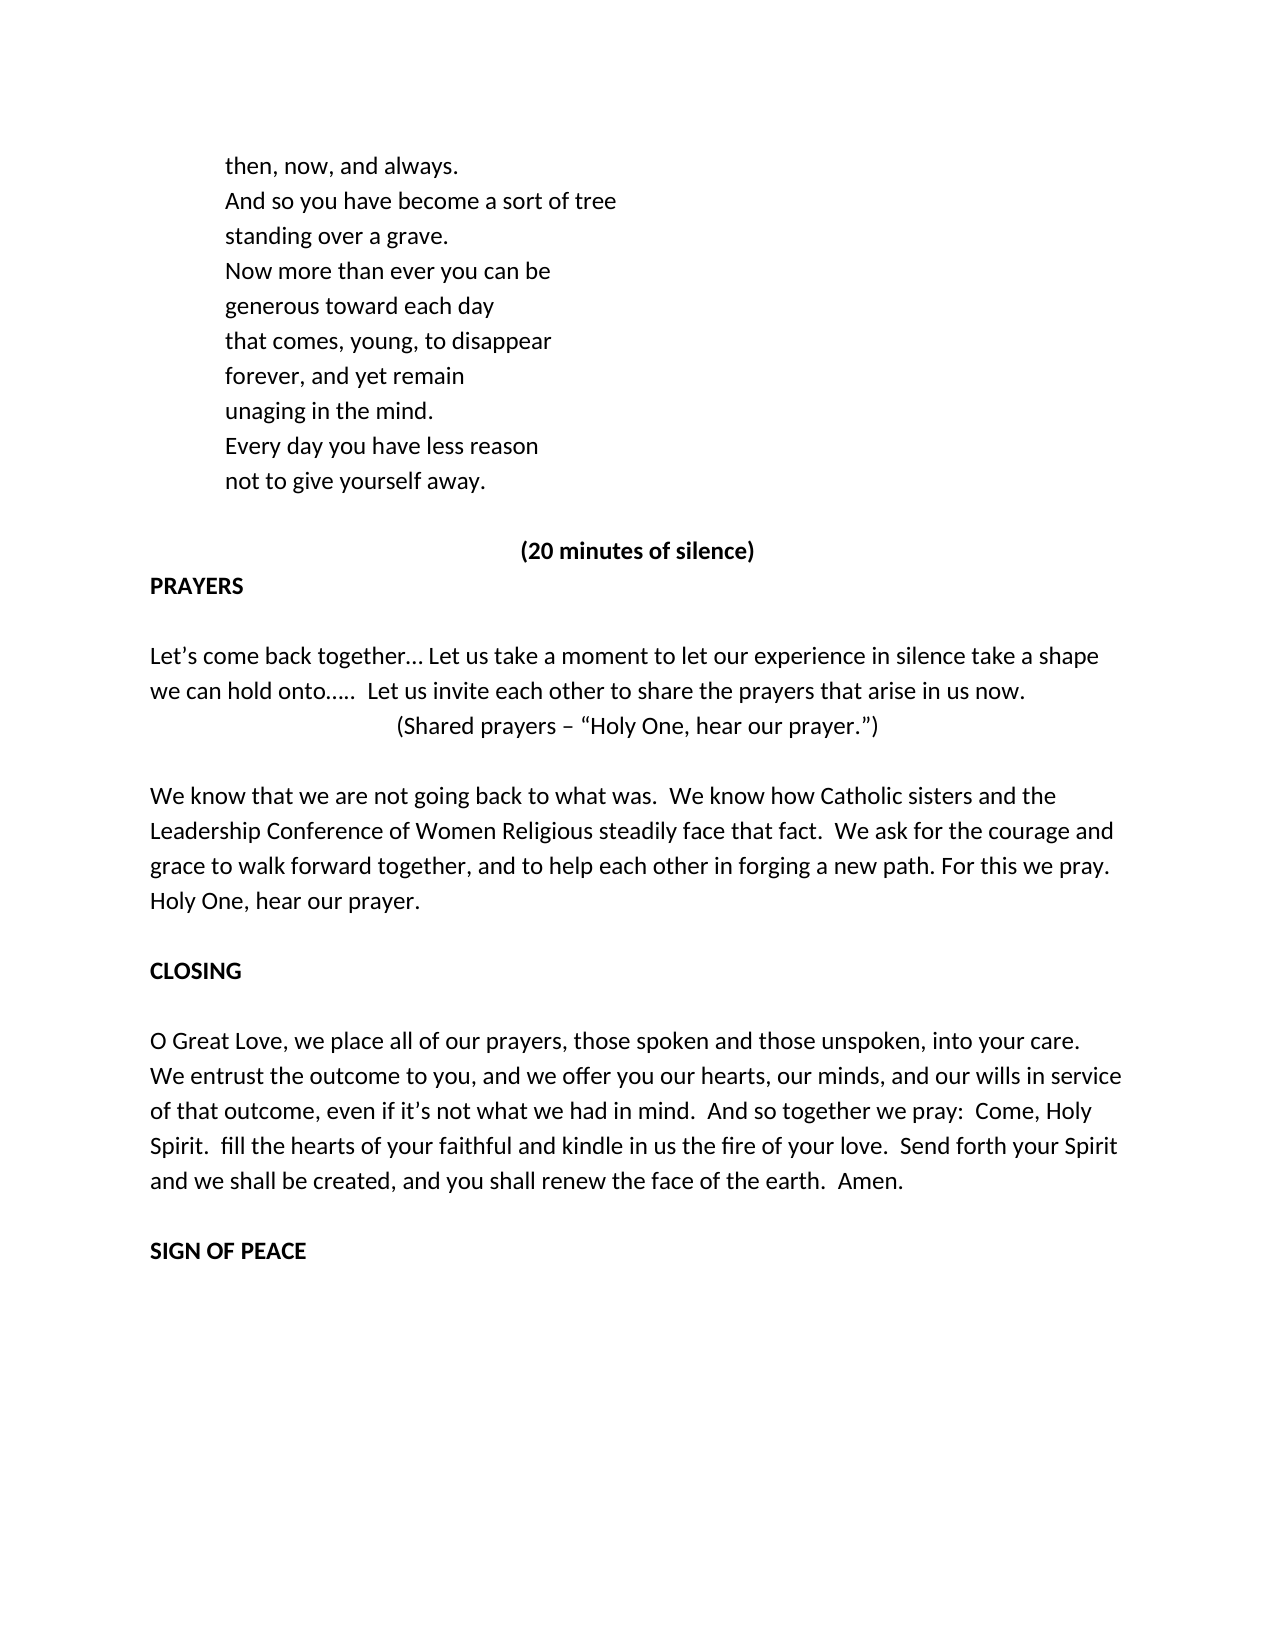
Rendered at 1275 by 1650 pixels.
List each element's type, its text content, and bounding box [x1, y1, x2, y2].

text (20 minutes of silence) [150, 360, 1125, 391]
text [225, 150, 1125, 321]
text SIGN OF PEACE [150, 1060, 1125, 1091]
text CLOSING [150, 780, 1125, 811]
text (Shared prayers – “Holy One, hear our prayer.”) [150, 535, 1125, 566]
text O Great Love, we place all of our prayers, those spoken and those unspoken, into your care. We entrust the outcome to you, and we offer you our hearts, our minds, and our wills in service of that outcome, even if it’s not what we had in mind. And so together we pray: Come, Holy Spirit. fill the hearts of your faithful and kindle in us the fire of your love. Send forth your Spirit and we shall be created, and you shall renew the face of the earth. Amen. [150, 850, 1125, 1021]
text We know that we are not going back to what was. We know how Catholic sisters and the Leadership Conference of Women Religious steadily face that fact. We ask for the courage and grace to walk forward together, and to help each other in forging a new path. For this we pray. Holy One, hear our prayer. [150, 605, 1125, 741]
text PRAYERS [150, 395, 1125, 426]
text Let’s come back together… Let us take a moment to let our experience in silence take a shape we can hold onto….. Let us invite each other to share the prayers that arise in us now. [150, 465, 1125, 531]
